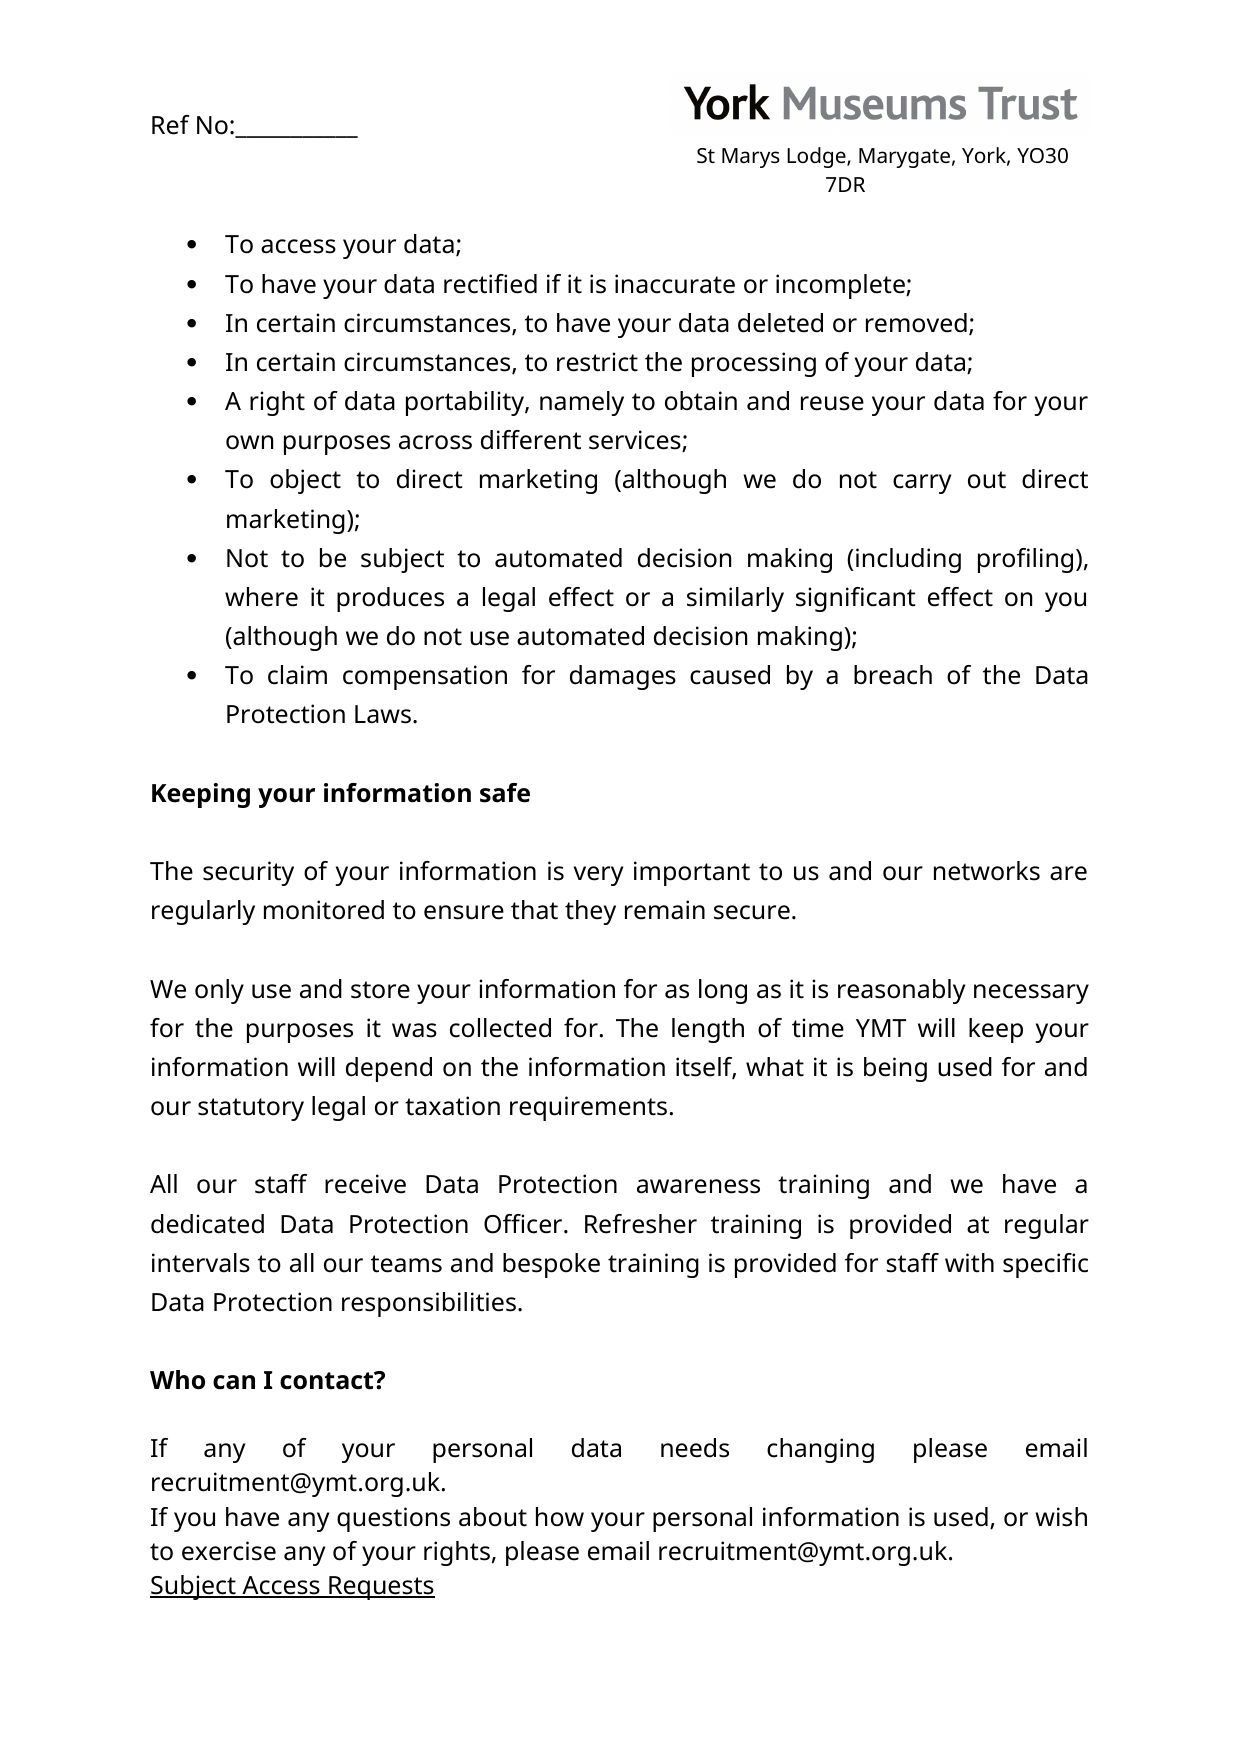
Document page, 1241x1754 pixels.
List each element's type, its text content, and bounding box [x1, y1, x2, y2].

text We only use and store your information for as long as it is reasonably necessary for the purposes it was collected for. The length of time YMT will keep your information will depend on the information itself, what it is being used for and our statutory legal or taxation requirements. [150, 971, 1090, 1123]
list In certain circumstances, to have your data deleted or removed; [187, 305, 1090, 339]
text The security of your information is very important to us and our networks are regularly monitored to ensure that they remain secure. [150, 854, 1090, 927]
text If you have any questions about how your personal information is used, or wish to exercise any of your rights, please email recruitment@ymt.org.uk. [150, 1499, 1090, 1567]
list To have your data rectified if it is inaccurate or incomplete; [187, 266, 1090, 300]
text Keeping your information safe [150, 775, 1090, 809]
text If any of your personal data needs changing please email recruitment@ymt.org.uk. [150, 1431, 1090, 1499]
list In certain circumstances, to restrict the processing of your data; [187, 344, 1090, 379]
list A right of data portability, namely to obtain and reuse your data for your own purposes across different services; [187, 384, 1090, 457]
text Who can I contact? [150, 1363, 1090, 1397]
picture [670, 73, 1091, 135]
text Subject Access Requests [150, 1567, 1090, 1601]
list To claim compensation for damages caused by a breach of the Data Protection Laws. [187, 658, 1090, 731]
text All our staff receive Data Protection awareness training and we have a dedicated Data Protection Officer. Refresher training is provided at regular intervals to all our teams and bespoke training is provided for staff with specific Data Protection responsibilities. [150, 1167, 1090, 1319]
list To object to direct marketing (although we do not carry out direct marketing); [187, 462, 1090, 535]
list Not to be subject to automated decision making (including profiling), where it produces a legal effect or a similarly significant effect on you (although we do not use automated decision making); [187, 540, 1090, 653]
list To access your data; [187, 227, 1090, 261]
